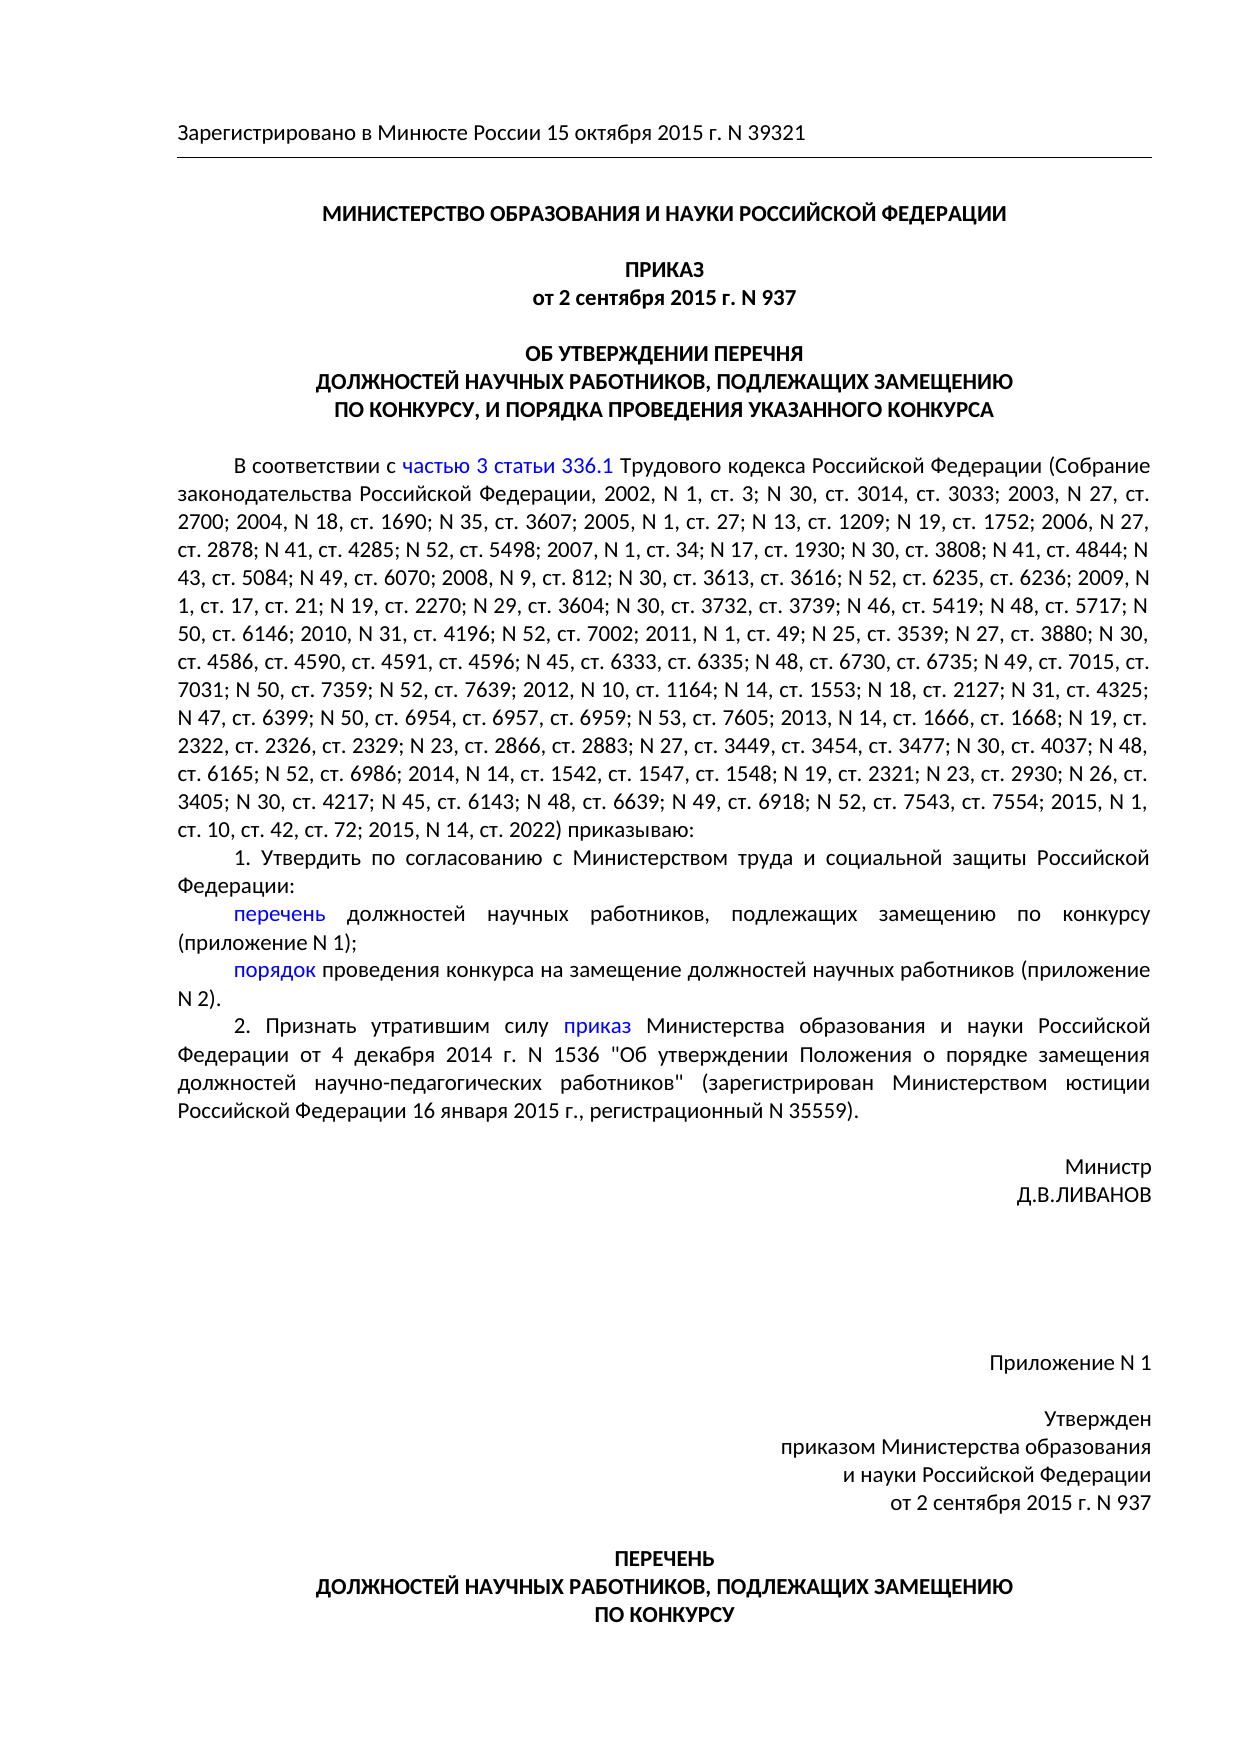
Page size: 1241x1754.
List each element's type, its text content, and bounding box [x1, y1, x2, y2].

title ДОЛЖНОСТЕЙ НАУЧНЫХ РАБОТНИКОВ, ПОДЛЕЖАЩИХ ЗАМЕЩЕНИЮ [177, 1572, 1152, 1600]
text и науки Российской Федерации [177, 1460, 1152, 1488]
title ПО КОНКУРСУ, И ПОРЯДКА ПРОВЕДЕНИЯ УКАЗАННОГО КОНКУРСА [177, 395, 1152, 423]
text от 2 сентября 2015 г. N 937 [177, 1488, 1152, 1516]
title ПЕРЕЧЕНЬ [177, 1544, 1152, 1572]
title ДОЛЖНОСТЕЙ НАУЧНЫХ РАБОТНИКОВ, ПОДЛЕЖАЩИХ ЗАМЕЩЕНИЮ [177, 367, 1152, 395]
title МИНИСТЕРСТВО ОБРАЗОВАНИЯ И НАУКИ РОССИЙСКОЙ ФЕДЕРАЦИИ [177, 199, 1152, 227]
title ОБ УТВЕРЖДЕНИИ ПЕРЕЧНЯ [177, 339, 1152, 367]
text перечень должностей научных работников, подлежащих замещению по конкурсу (приложение N 1); [177, 899, 1152, 956]
text Утвержден [177, 1404, 1152, 1432]
text Д.В.ЛИВАНОВ [177, 1180, 1152, 1208]
title ПО КОНКУРСУ [177, 1600, 1152, 1628]
text 2. Признать утратившим силу приказ Министерства образования и науки Российской Федерации от 4 декабря 2014 г. N 1536 "Об утверждении Положения о порядке замещения должностей научно-педагогических работников" (зарегистрирован Министерством юстиции Российской Федерации 16 января 2015 г., регистрационный N 35559). [177, 1012, 1152, 1124]
title ПРИКАЗ [177, 255, 1152, 283]
text порядок проведения конкурса на замещение должностей научных работников (приложение N 2). [177, 956, 1152, 1012]
text приказом Министерства образования [177, 1432, 1152, 1460]
title от 2 сентября 2015 г. N 937 [177, 283, 1152, 311]
text В соответствии с частью 3 статьи 336.1 Трудового кодекса Российской Федерации (Собрание законодательства Российской Федерации, 2002, N 1, ст. 3; N 30, ст. 3014, ст. 3033; 2003, N 27, ст. 2700; 2004, N 18, ст. 1690; N 35, ст. 3607; 2005, N 1, ст. 27; N 13, ст. 1209; N 19, ст. 1752; 2006, N 27, ст. 2878; N 41, ст. 4285; N 52, ст. 5498; 2007, N 1, ст. 34; N 17, ст. 1930; N 30, ст. 3808; N 41, ст. 4844; N 43, ст. 5084; N 49, ст. 6070; 2008, N 9, ст. 812; N 30, ст. 3613, ст. 3616; N 52, ст. 6235, ст. 6236; 2009, N 1, ст. 17, ст. 21; N 19, ст. 2270; N 29, ст. 3604; N 30, ст. 3732, ст. 3739; N 46, ст. 5419; N 48, ст. 5717; N 50, ст. 6146; 2010, N 31, ст. 4196; N 52, ст. 7002; 2011, N 1, ст. 49; N 25, ст. 3539; N 27, ст. 3880; N 30, ст. 4586, ст. 4590, ст. 4591, ст. 4596; N 45, ст. 6333, ст. 6335; N 48, ст. 6730, ст. 6735; N 49, ст. 7015, ст. 7031; N 50, ст. 7359; N 52, ст. 7639; 2012, N 10, ст. 1164; N 14, ст. 1553; N 18, ст. 2127; N 31, ст. 4325; N 47, ст. 6399; N 50, ст. 6954, ст. 6957, ст. 6959; N 53, ст. 7605; 2013, N 14, ст. 1666, ст. 1668; N 19, ст. 2322, ст. 2326, ст. 2329; N 23, ст. 2866, ст. 2883; N 27, ст. 3449, ст. 3454, ст. 3477; N 30, ст. 4037; N 48, ст. 6165; N 52, ст. 6986; 2014, N 14, ст. 1542, ст. 1547, ст. 1548; N 19, ст. 2321; N 23, ст. 2930; N 26, ст. 3405; N 30, ст. 4217; N 45, ст. 6143; N 48, ст. 6639; N 49, ст. 6918; N 52, ст. 7543, ст. 7554; 2015, N 1, ст. 10, ст. 42, ст. 72; 2015, N 14, ст. 2022) приказываю: [177, 451, 1152, 843]
text 1. Утвердить по согласованию с Министерством труда и социальной защиты Российской Федерации: [177, 843, 1152, 899]
text Зарегистрировано в Минюсте России 15 октября 2015 г. N 39321 [177, 118, 1152, 146]
text Приложение N 1 [177, 1348, 1152, 1376]
text Министр [177, 1152, 1152, 1180]
